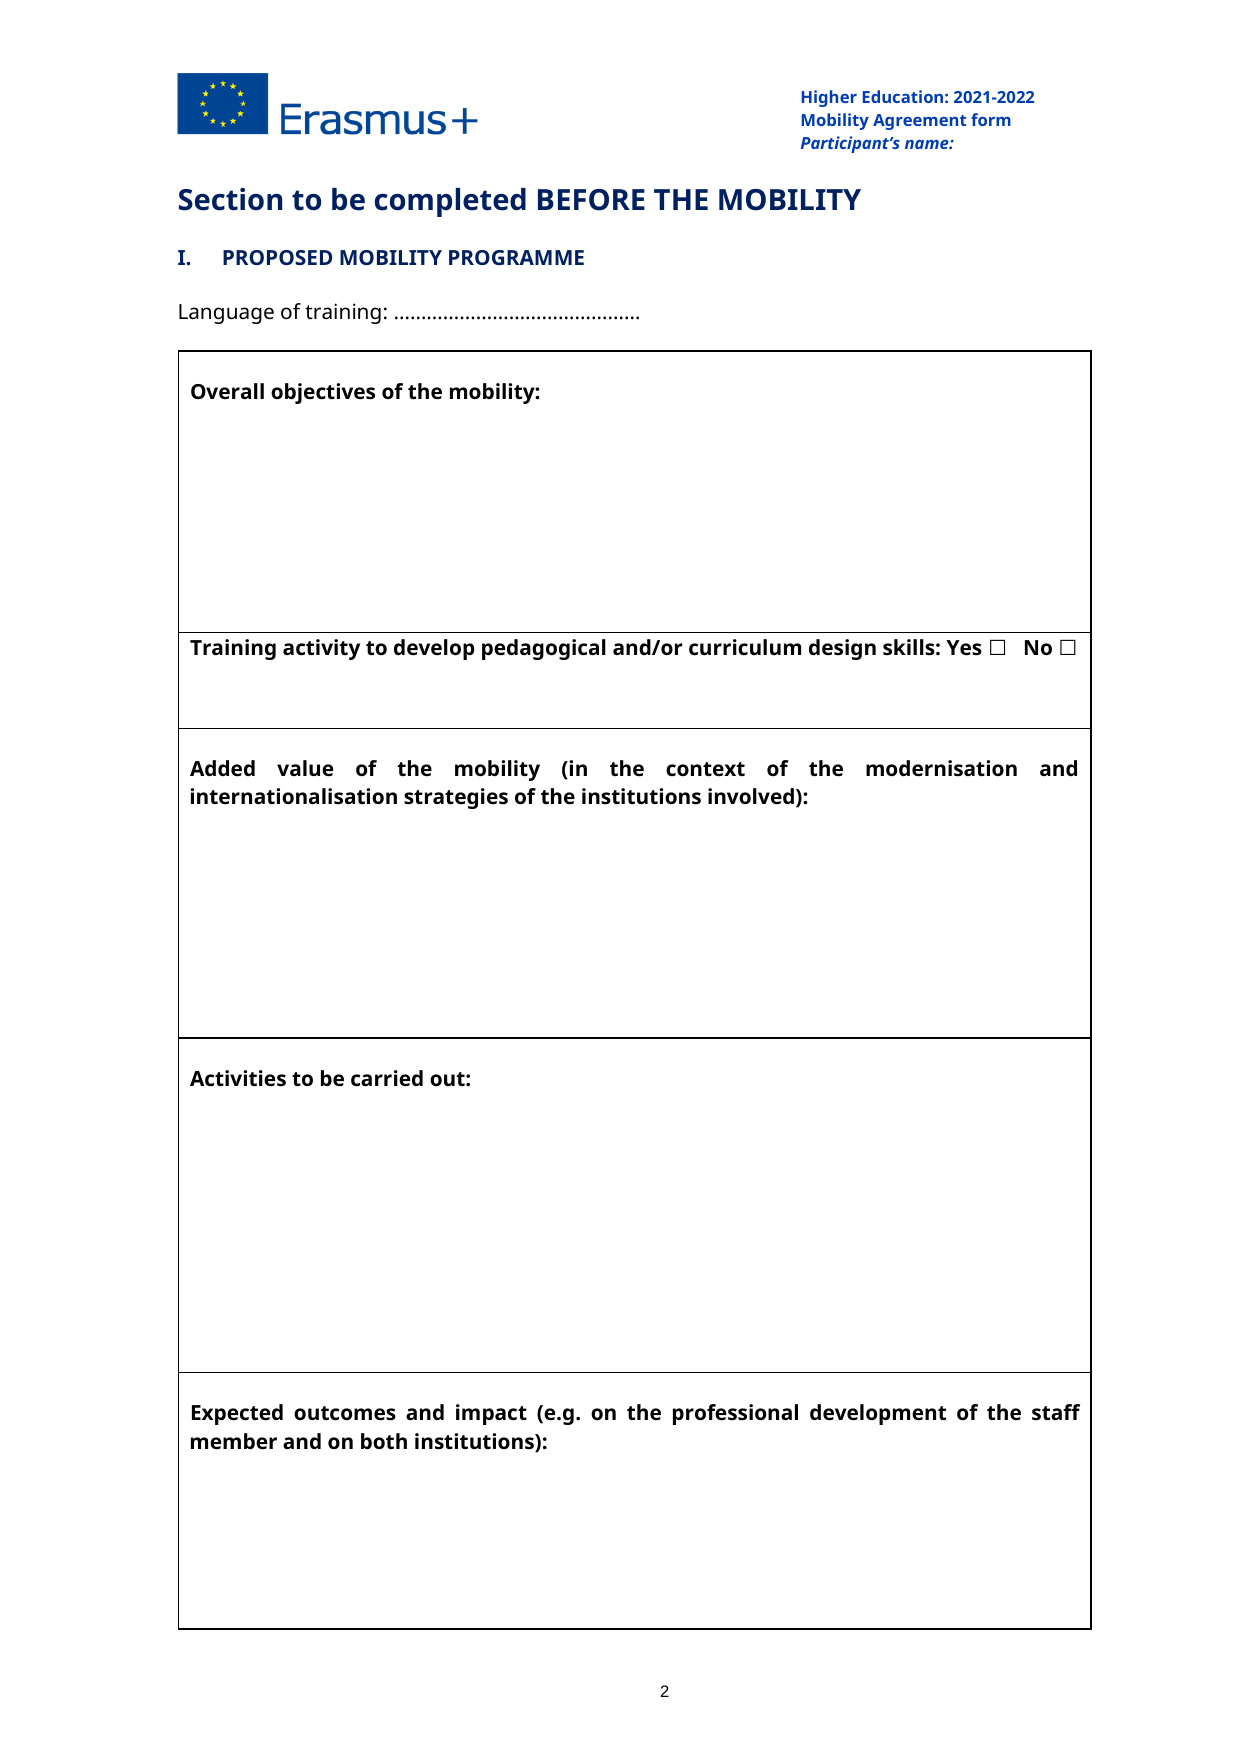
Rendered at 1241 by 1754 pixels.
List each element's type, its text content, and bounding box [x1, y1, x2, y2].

subtitle I. PROPOSED MOBILITY PROGRAMME [177, 243, 1092, 272]
text Language of training: ……………………………………… [177, 297, 1092, 325]
table_header Overall objectives of the mobility: [179, 352, 1090, 632]
table_cell Added value of the mobility (in the context of the modernisation and internationalisation strategies of the institutions involved): [179, 729, 1090, 1037]
table_cell Training activity to develop pedagogical and/or curriculum design skills: Yes ☐ No ☐ [179, 633, 1090, 727]
table_cell Expected outcomes and impact (e.g. on the professional development of the staff member and on both institutions): [179, 1373, 1090, 1628]
picture [177, 73, 478, 135]
table_cell Activities to be carried out: [179, 1039, 1090, 1372]
subtitle Section to be completed BEFORE THE MOBILITY [177, 179, 1092, 218]
